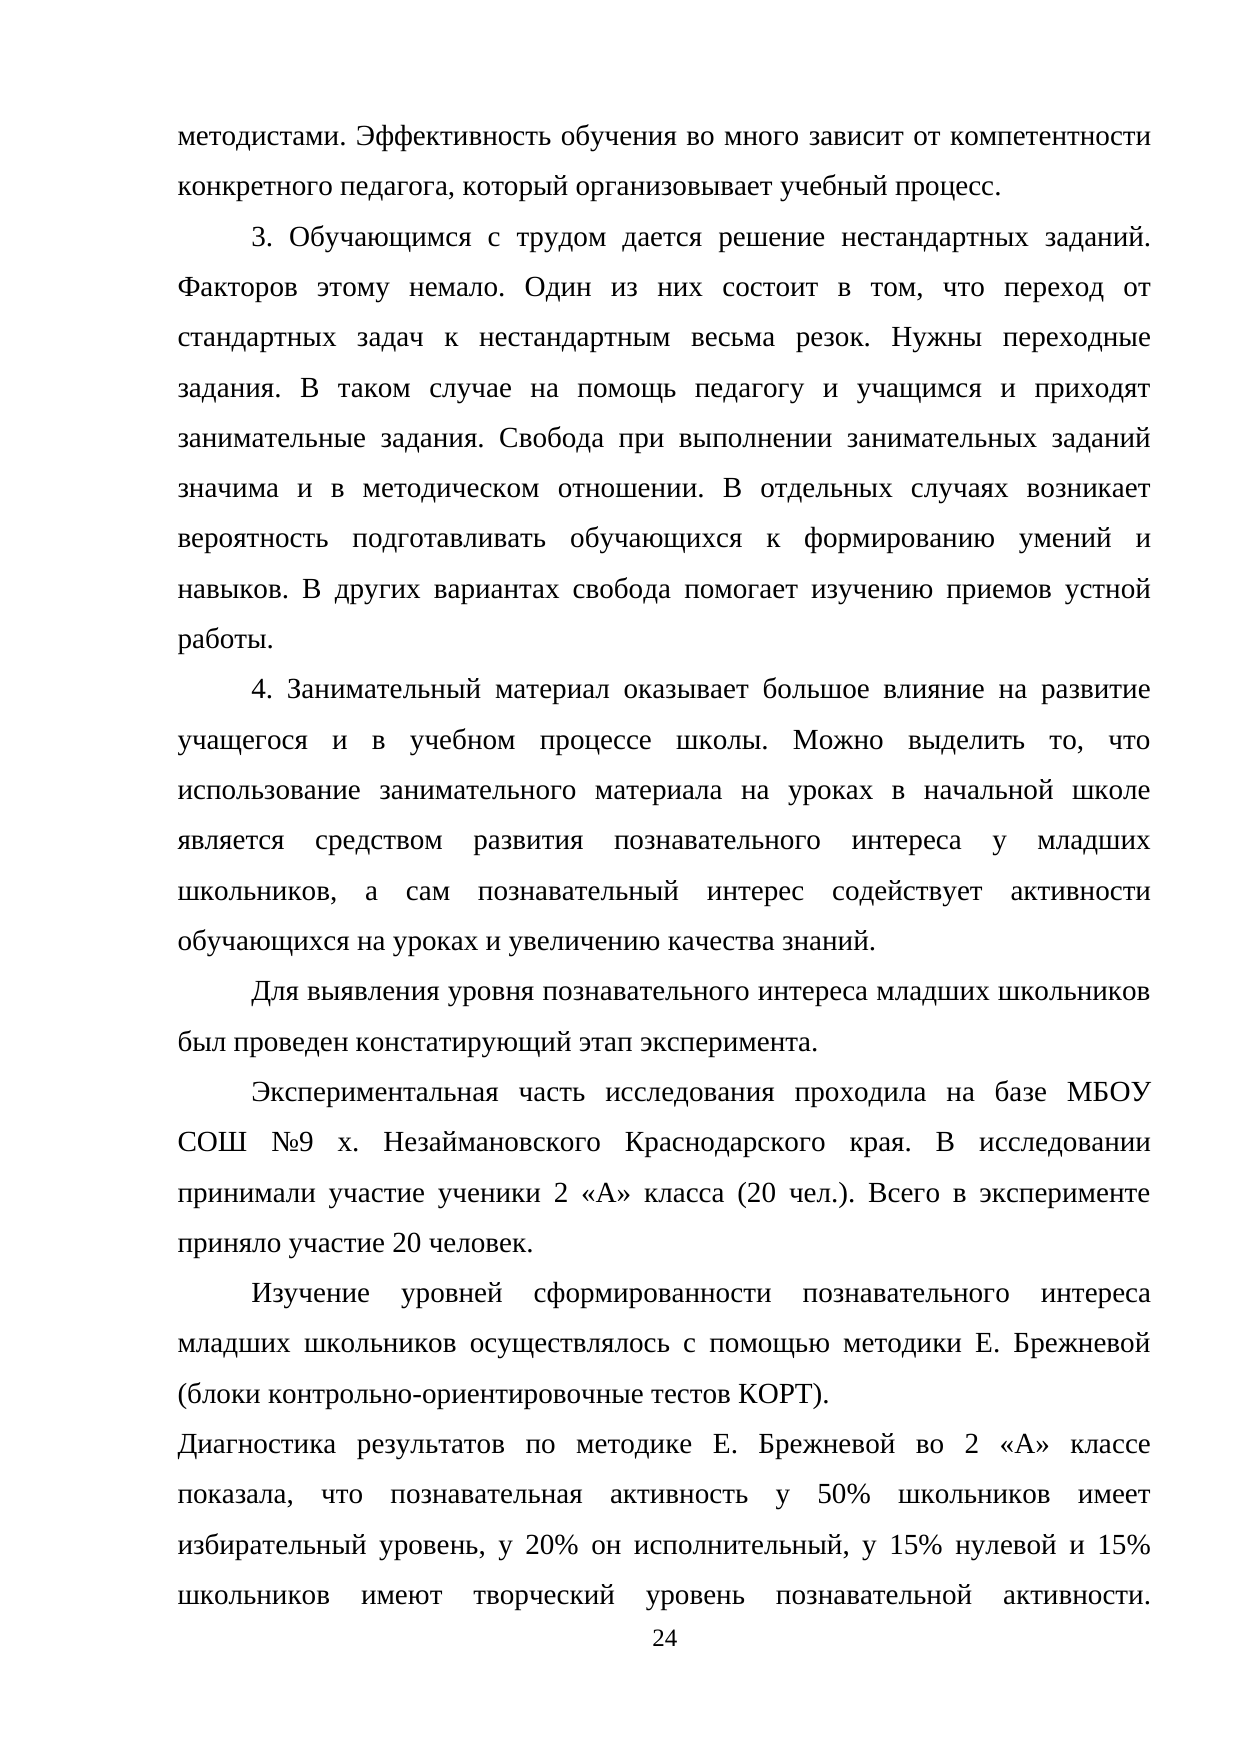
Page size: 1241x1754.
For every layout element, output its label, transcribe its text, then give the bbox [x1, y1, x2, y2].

text Изучение уровней сформированности познавательного интереса младших школьников осуществлялось с помощью методики Е. Брежневой (блоки контрольно-ориентировочные тестов КОРТ). [177, 1275, 1152, 1409]
text 3. Обучающимся с трудом дается решение нестандартных заданий. Факторов этому немало. Один из них состоит в том, что переход от стандартных задач к нестандартным весьма резок. Нужны переходные задания. В таком случае на помощь педагогу и учащимся и приходят занимательные задания. Свобода при выполнении занимательных заданий значима и в методическом отношении. В отдельных случаях возникает вероятность подготавливать обучающихся к формированию умений и навыков. В других вариантах свобода помогает изучению приемов устной работы. [177, 219, 1152, 655]
text Экспериментальная часть исследования проходила на базе МБОУ СОШ №9 х. Незаймановского Краснодарского края. В исследовании принимали участие ученики 2 «А» класса (20 чел.). Всего в эксперименте приняло участие 20 человек. [177, 1074, 1152, 1258]
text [177, 1426, 1152, 1611]
text 4. Занимательный материал оказывает большое влияние на развитие учащегося и в учебном процессе школы. Можно выделить то, что использование занимательного материала на уроках в начальной школе является средством развития познавательного интереса у младших школьников, а сам познавательный интерес содействует активности обучающихся на уроках и увеличению качества знаний. [177, 672, 1152, 957]
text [177, 118, 1152, 202]
text Для выявления уровня познавательного интереса младших школьников был проведен констатирующий этап эксперимента. [177, 973, 1152, 1057]
